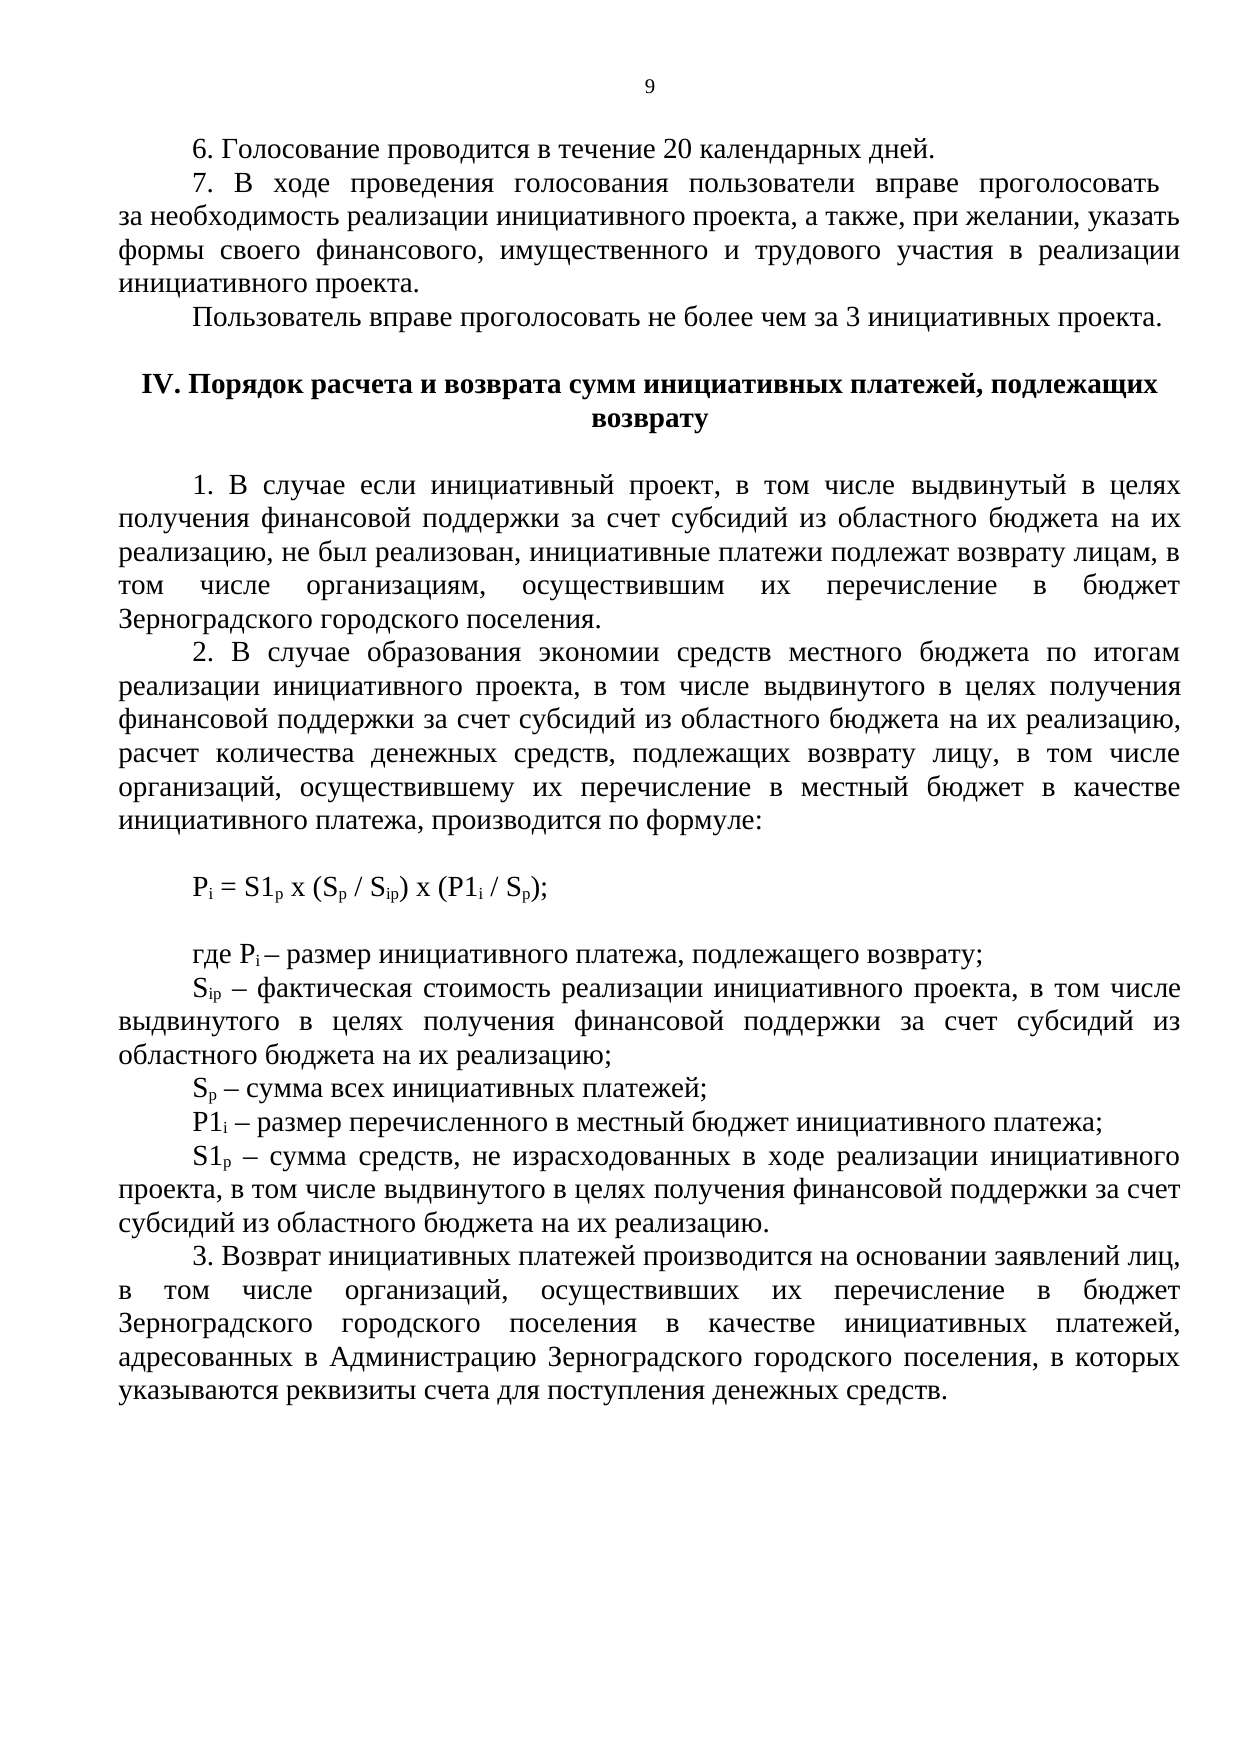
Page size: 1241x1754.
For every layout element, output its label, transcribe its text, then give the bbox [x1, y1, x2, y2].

text 1. В случае если инициативный проект, в том числе выдвинутый в целях получения финансовой поддержки за счет субсидий из областного бюджета на их реализацию, не был реализован, инициативные платежи подлежат возврату лицам, в том числе организациям, осуществившим их перечисление в бюджет Зерноградского городского поселения. [118, 467, 1181, 634]
text Pi = S1p x (Sp / Sip) x (P1i / Sp); [118, 869, 1181, 903]
text IV. Порядок расчета и возврата сумм инициативных платежей, подлежащих возврату [118, 366, 1181, 433]
text 7. В ходе проведения голосования пользователи вправе проголосовать за необходимость реализации инициативного проекта, а также, при желании, указать формы своего финансового, имущественного и трудового участия в реализации инициативного проекта. [118, 165, 1181, 299]
text Пользователь вправе проголосовать не более чем за 3 инициативных проекта. [118, 299, 1181, 333]
text 2. В случае образования экономии средств местного бюджета по итогам реализации инициативного проекта, в том числе выдвинутого в целях получения финансовой поддержки за счет субсидий из областного бюджета на их реализацию, расчет количества денежных средств, подлежащих возврату лицу, в том числе организаций, осуществившему их перечисление в местный бюджет в качестве инициативного платежа, производится по формуле: [118, 634, 1181, 836]
text S1p – сумма средств, не израсходованных в ходе реализации инициативного проекта, в том числе выдвинутого в целях получения финансовой поддержки за счет субсидий из областного бюджета на их реализацию. [118, 1138, 1181, 1238]
text 6. Голосование проводится в течение 20 календарных дней. [118, 131, 1181, 165]
text Sip – фактическая стоимость реализации инициативного проекта, в том числе выдвинутого в целях получения финансовой поддержки за счет субсидий из областного бюджета на их реализацию; [118, 970, 1181, 1071]
text где Pi – размер инициативного платежа, подлежащего возврату; [118, 936, 1181, 970]
text 3. Возврат инициативных платежей производится на основании заявлений лиц, в том числе организаций, осуществивших их перечисление в бюджет Зерноградского городского поселения в качестве инициативных платежей, адресованных в Администрацию Зерноградского городского поселения, в которых указываются реквизиты счета для поступления денежных средств. [118, 1238, 1181, 1406]
text Sp – сумма всех инициативных платежей; [118, 1071, 1181, 1104]
text P1i – размер перечисленного в местный бюджет инициативного платежа; [118, 1104, 1181, 1138]
